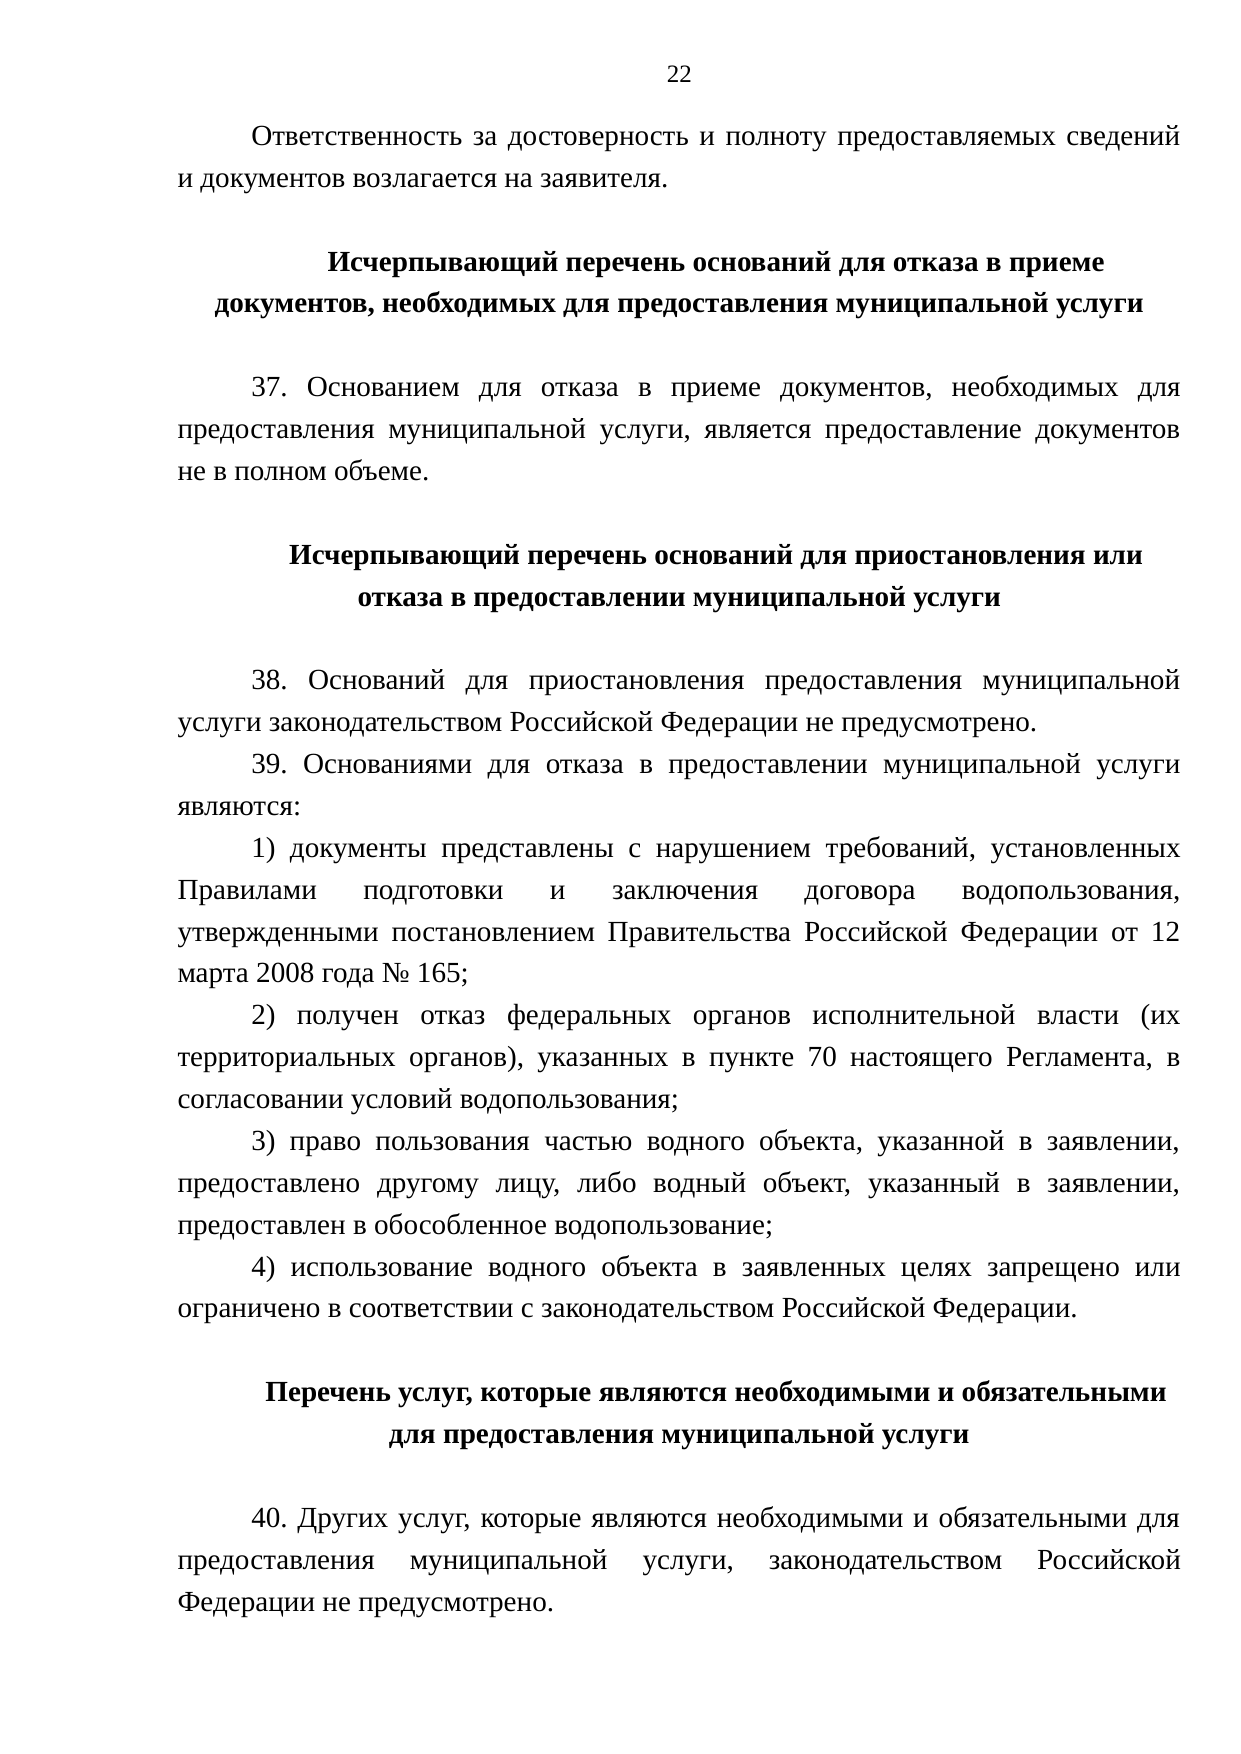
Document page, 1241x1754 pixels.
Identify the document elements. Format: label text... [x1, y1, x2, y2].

text Исчерпывающий перечень оснований для отказа в приеме документов, необходимых для предоставления муниципальной услуги [177, 244, 1181, 319]
text 37. Основанием для отказа в приеме документов, необходимых для предоставления муниципальной услуги, является предоставление документов не в полном объеме. [177, 369, 1181, 487]
text 38. Оснований для приостановления предоставления муниципальной услуги законодательством Российской Федерации не предусмотрено. [177, 662, 1181, 738]
text 40. Других услуг, которые являются необходимыми и обязательными для предоставления муниципальной услуги, законодательством Российской Федерации не предусмотрено. [177, 1500, 1181, 1617]
text 2) получен отказ федеральных органов исполнительной власти (их территориальных органов), указанных в пункте 70 настоящего Регламента, в согласовании условий водопользования; [177, 997, 1181, 1115]
text Исчерпывающий перечень оснований для приостановления или отказа в предоставлении муниципальной услуги [177, 537, 1181, 612]
text Перечень услуг, которые являются необходимыми и обязательными для предоставления муниципальной услуги [177, 1374, 1181, 1450]
text 4) использование водного объекта в заявленных целях запрещено или ограничено в соответствии с законодательством Российской Федерации. [177, 1249, 1181, 1324]
text 1) документы представлены с нарушением требований, установленных Правилами подготовки и заключения договора водопользования, утвержденными постановлением Правительства Российской Федерации от 12 марта 2008 года № 165; [177, 830, 1181, 989]
text Ответственность за достоверность и полноту предоставляемых сведений и документов возлагается на заявителя. [177, 118, 1181, 193]
text 3) право пользования частью водного объекта, указанной в заявлении, предоставлено другому лицу, либо водный объект, указанный в заявлении, предоставлен в обособленное водопользование; [177, 1123, 1181, 1240]
text 39. Основаниями для отказа в предоставлении муниципальной услуги являются: [177, 746, 1181, 822]
